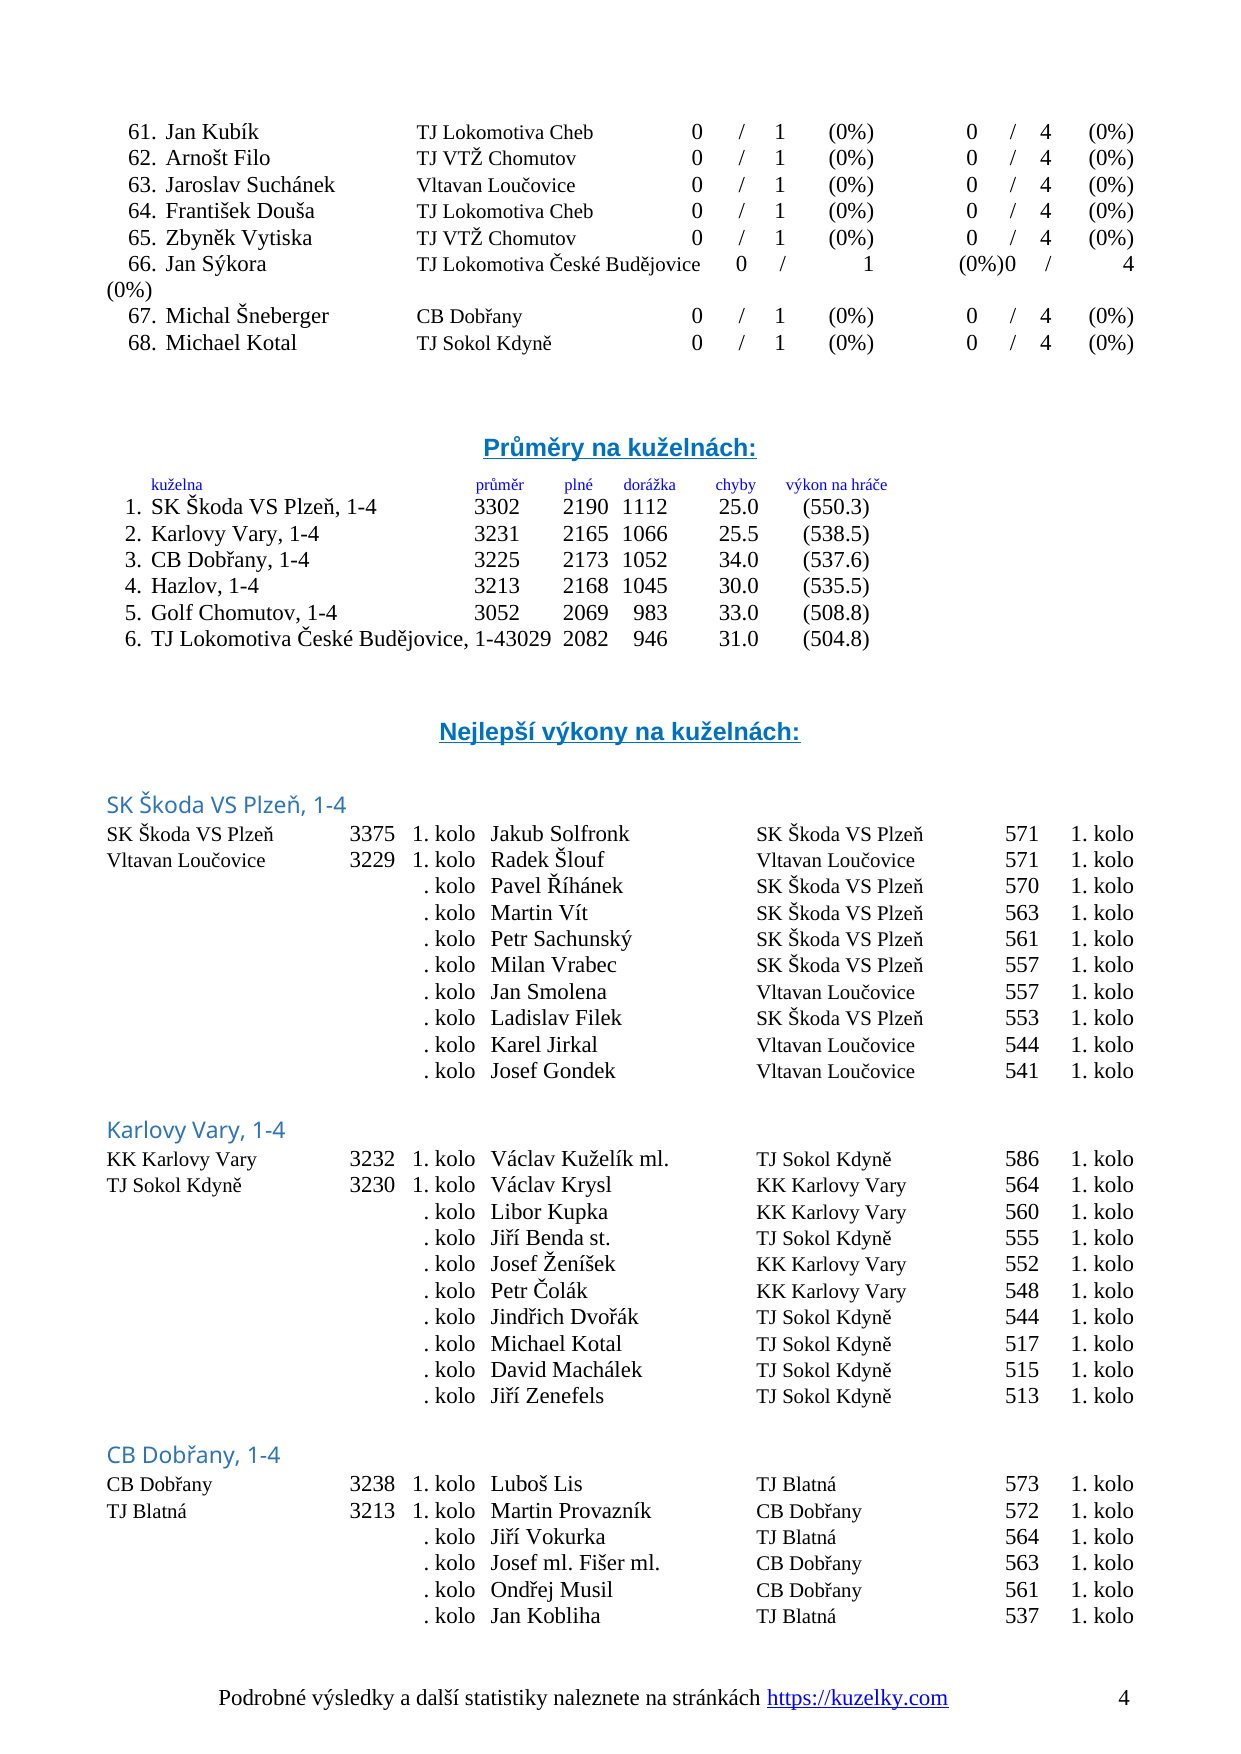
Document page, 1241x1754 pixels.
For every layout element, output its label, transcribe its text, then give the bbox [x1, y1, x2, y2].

text . kolo Josef Ženíšek KK Karlovy Vary 552 1. kolo [106, 1251, 1134, 1277]
subtitle SK Škoda VS Plzeň, 1-4 [106, 788, 1134, 820]
text . kolo Pavel Říhánek SK Škoda VS Plzeň 570 1. kolo [106, 872, 1134, 899]
text . kolo Milan Vrabec SK Škoda VS Plzeň 557 1. kolo [106, 952, 1134, 978]
text 1. SK Škoda VS Plzeň, 1-4 3302 2190 1112 25.0 (550.3) [106, 493, 1134, 520]
text 5. Golf Chomutov, 1-4 3052 2069 983 33.0 (508.8) [106, 599, 1134, 625]
text 63. Jaroslav Suchánek Vltavan Loučovice 0 / 1 (0%) 0 / 4 (0%) [106, 171, 1134, 197]
text . kolo Jindřich Dvořák TJ Sokol Kdyně 544 1. kolo [106, 1303, 1134, 1329]
text . kolo Jiří Vokurka TJ Blatná 564 1. kolo [106, 1523, 1134, 1549]
text kuželna průměr plné dorážka chyby výkon na hráče [106, 474, 1134, 493]
text . kolo Ladislav Filek SK Škoda VS Plzeň 553 1. kolo [106, 1004, 1134, 1031]
text KK Karlovy Vary 3232 1. kolo Václav Kuželík ml. TJ Sokol Kdyně 586 1. kolo [106, 1145, 1134, 1171]
subtitle CB Dobřany, 1-4 [106, 1439, 1134, 1470]
text . kolo Jan Smolena Vltavan Loučovice 557 1. kolo [106, 978, 1134, 1004]
text 3. CB Dobřany, 1-4 3225 2173 1052 34.0 (537.6) [106, 546, 1134, 572]
text . kolo Josef Gondek Vltavan Loučovice 541 1. kolo [106, 1057, 1134, 1083]
text . kolo David Machálek TJ Sokol Kdyně 515 1. kolo [106, 1356, 1134, 1382]
text Průměry na kuželnách: [94, 433, 1145, 462]
text . kolo Josef ml. Fišer ml. CB Dobřany 563 1. kolo [106, 1549, 1134, 1576]
text . kolo Jan Kobliha TJ Blatná 537 1. kolo [106, 1602, 1134, 1628]
text Vltavan Loučovice 3229 1. kolo Radek Šlouf Vltavan Loučovice 571 1. kolo [106, 846, 1134, 872]
text 62. Arnošt Filo TJ VTŽ Chomutov 0 / 1 (0%) 0 / 4 (0%) [106, 144, 1134, 171]
text TJ Sokol Kdyně 3230 1. kolo Václav Krysl KK Karlovy Vary 564 1. kolo [106, 1171, 1134, 1198]
text 2. Karlovy Vary, 1-4 3231 2165 1066 25.5 (538.5) [106, 520, 1134, 546]
text . kolo Jiří Zenefels TJ Sokol Kdyně 513 1. kolo [106, 1382, 1134, 1409]
text . kolo Petr Čolák KK Karlovy Vary 548 1. kolo [106, 1277, 1134, 1303]
text . kolo Martin Vít SK Škoda VS Plzeň 563 1. kolo [106, 899, 1134, 925]
text SK Škoda VS Plzeň 3375 1. kolo Jakub Solfronk SK Škoda VS Plzeň 571 1. kolo [106, 820, 1134, 846]
subtitle Karlovy Vary, 1-4 [106, 1114, 1134, 1145]
text . kolo Libor Kupka KK Karlovy Vary 560 1. kolo [106, 1198, 1134, 1224]
text . kolo Michael Kotal TJ Sokol Kdyně 517 1. kolo [106, 1329, 1134, 1356]
text CB Dobřany 3238 1. kolo Luboš Lis TJ Blatná 573 1. kolo [106, 1470, 1134, 1497]
text 68. Michael Kotal TJ Sokol Kdyně 0 / 1 (0%) 0 / 4 (0%) [106, 329, 1134, 355]
text 66. Jan Sýkora TJ Lokomotiva České Budějovice 0 / 1 (0%) 0 / 4 (0%) [106, 250, 1134, 303]
text 67. Michal Šneberger CB Dobřany 0 / 1 (0%) 0 / 4 (0%) [106, 303, 1134, 329]
text 65. Zbyněk Vytiska TJ VTŽ Chomutov 0 / 1 (0%) 0 / 4 (0%) [106, 223, 1134, 250]
text . kolo Karel Jirkal Vltavan Loučovice 544 1. kolo [106, 1031, 1134, 1057]
text . kolo Petr Sachunský SK Škoda VS Plzeň 561 1. kolo [106, 925, 1134, 952]
text . kolo Ondřej Musil CB Dobřany 561 1. kolo [106, 1576, 1134, 1602]
text 61. Jan Kubík TJ Lokomotiva Cheb 0 / 1 (0%) 0 / 4 (0%) [106, 118, 1134, 144]
text 64. František Douša TJ Lokomotiva Cheb 0 / 1 (0%) 0 / 4 (0%) [106, 197, 1134, 223]
text . kolo Jiří Benda st. TJ Sokol Kdyně 555 1. kolo [106, 1224, 1134, 1251]
text Nejlepší výkony na kuželnách: [94, 717, 1145, 746]
text TJ Blatná 3213 1. kolo Martin Provazník CB Dobřany 572 1. kolo [106, 1497, 1134, 1523]
text 6. TJ Lokomotiva České Budějovice, 1-4 3029 2082 946 31.0 (504.8) [106, 625, 1134, 652]
text 4. Hazlov, 1-4 3213 2168 1045 30.0 (535.5) [106, 572, 1134, 599]
